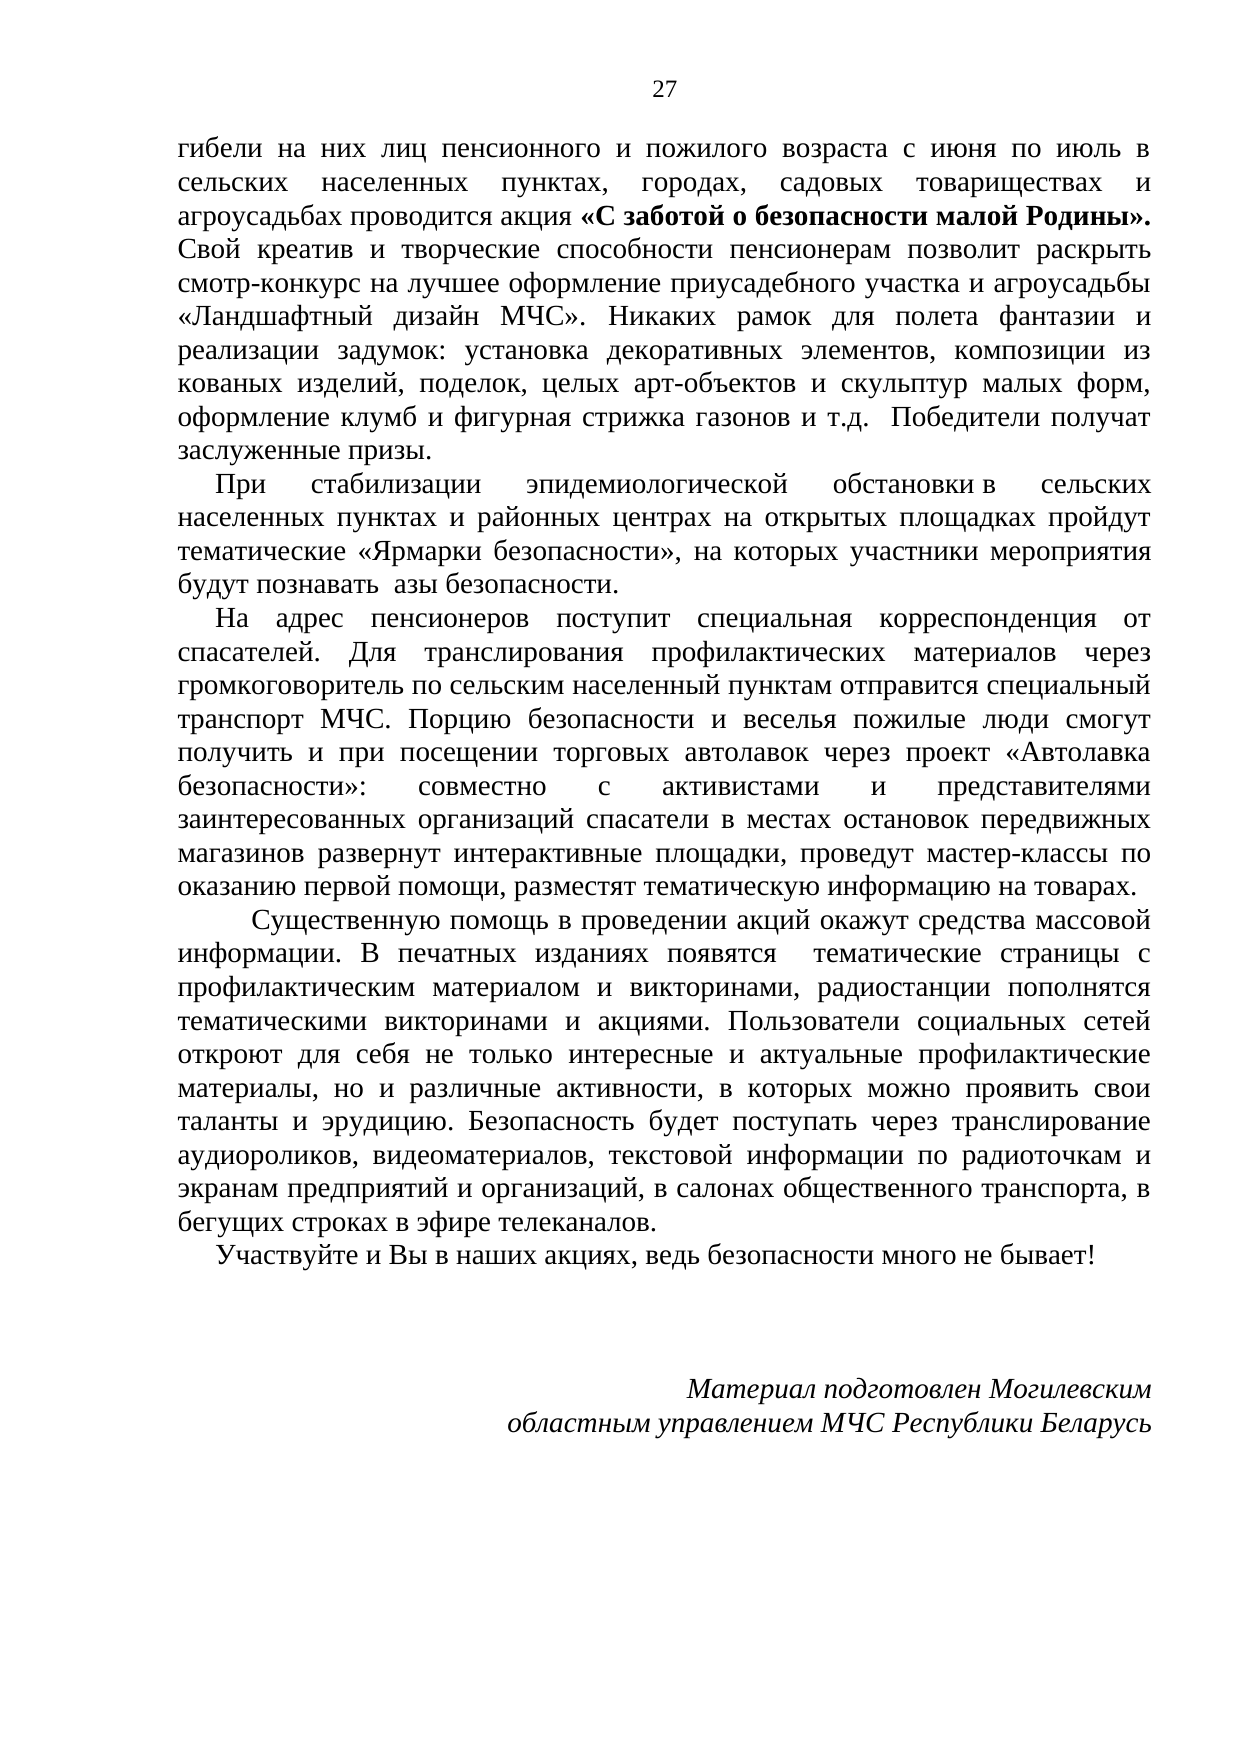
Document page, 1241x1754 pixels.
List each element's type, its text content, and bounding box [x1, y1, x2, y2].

text На адрес пенсионеров поступит специальная корреспонденция от спасателей. Для транслирования профилактических материалов через громкоговоритель по сельским населенный пунктам отправится специальный транспорт МЧС. Порцию безопасности и веселья пожилые люди смогут получить и при посещении торговых автолавок через проект «Автолавка безопасности»: совместно с активистами и представителями заинтересованных организаций спасатели в местах остановок передвижных магазинов развернут интерактивные площадки, проведут мастер-классы по оказанию первой помощи, разместят тематическую информацию на товарах. [177, 600, 1152, 902]
text Материал подготовлен Могилевским [177, 1372, 1152, 1405]
text Существенную помощь в проведении акций окажут средства массовой информации. В печатных изданиях появятся тематические страницы с профилактическим материалом и викторинами, радиостанции пополнятся тематическими викторинами и акциями. Пользователи социальных сетей откроют для себя не только интересные и актуальные профилактические материалы, но и различные активности, в которых можно проявить свои таланты и эрудицию. Безопасность будет поступать через транслирование аудиороликов, видеоматериалов, текстовой информации по радиоточкам и экранам предприятий и организаций, в салонах общественного транспорта, в бегущих строках в эфире телеканалов. [177, 902, 1152, 1237]
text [177, 131, 1152, 466]
text Участвуйте и Вы в наших акциях, ведь безопасности много не бывает! [177, 1237, 1152, 1271]
text При стабилизации эпидемиологической обстановки в сельских населенных пунктах и районных центрах на открытых площадках пройдут тематические «Ярмарки безопасности», на которых участники мероприятия будут познавать азы безопасности. [177, 466, 1152, 600]
text областным управлением МЧС Республики Беларусь [177, 1405, 1152, 1439]
